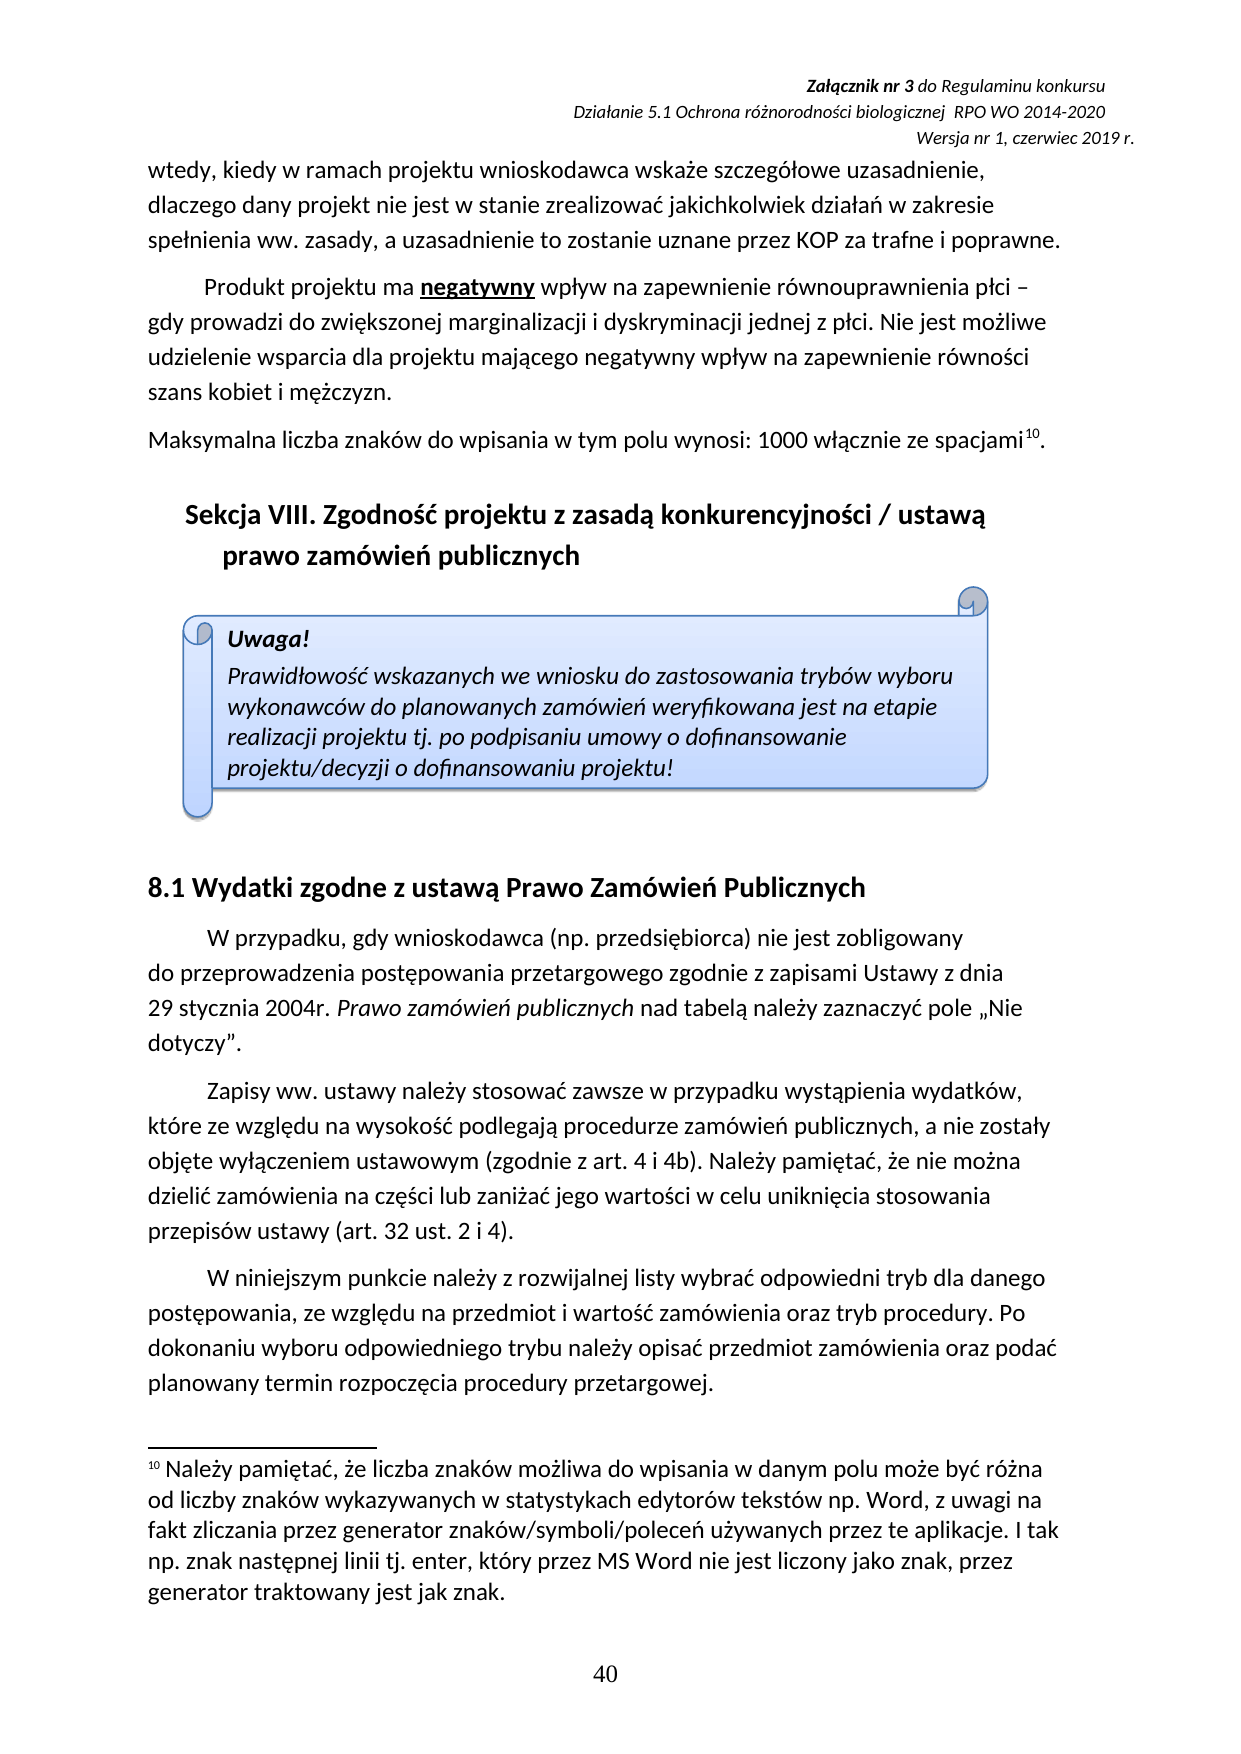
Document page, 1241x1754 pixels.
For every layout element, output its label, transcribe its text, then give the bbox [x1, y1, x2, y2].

text W niniejszym punkcie należy z rozwijalnej listy wybrać odpowiedni tryb dla danego postępowania, ze względu na przedmiot i wartość zamówienia oraz tryb procedury. Po dokonaniu wyboru odpowiedniego trybu należy opisać przedmiot zamówienia oraz podać planowany termin rozpoczęcia procedury przetargowej. [148, 1263, 1063, 1398]
subtitle Sekcja VIII. Zgodność projektu z zasadą konkurencyjności / ustawą prawo zamówień publicznych [185, 496, 1063, 573]
text Zapisy ww. ustawy należy stosować zawsze w przypadku wystąpienia wydatków, które ze względu na wysokość podlegają procedurze zamówień publicznych, a nie zostały objęte wyłączeniem ustawowym (zgodnie z art. 4 i 4b). Należy pamiętać, że nie można dzielić zamówienia na części lub zaniżać jego wartości w celu uniknięcia stosowania przepisów ustawy (art. 32 ust. 2 i 4). [148, 1075, 1063, 1246]
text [148, 154, 1063, 254]
text Produkt projektu ma negatywny wpływ na zapewnienie równouprawnienia płci – gdy prowadzi do zwiększonej marginalizacji i dyskryminacji jednej z płci. Nie jest możliwe udzielenie wsparcia dla projektu mającego negatywny wpływ na zapewnienie równości szans kobiet i mężczyzn. [148, 271, 1063, 407]
text W przypadku, gdy wnioskodawca (np. przedsiębiorca) nie jest zobligowany do przeprowadzenia postępowania przetargowego zgodnie z zapisami Ustawy z dnia 29 stycznia 2004r. Prawo zamówień publicznych nad tabelą należy zaznaczyć pole „Nie dotyczy”. [148, 923, 1063, 1058]
text Maksymalna liczba znaków do wpisania w tym polu wynosi: 1000 włącznie ze spacjami. [148, 424, 1063, 454]
subtitle 8.1 Wydatki zgodne z ustawą Prawo Zamówień Publicznych [148, 869, 1063, 905]
